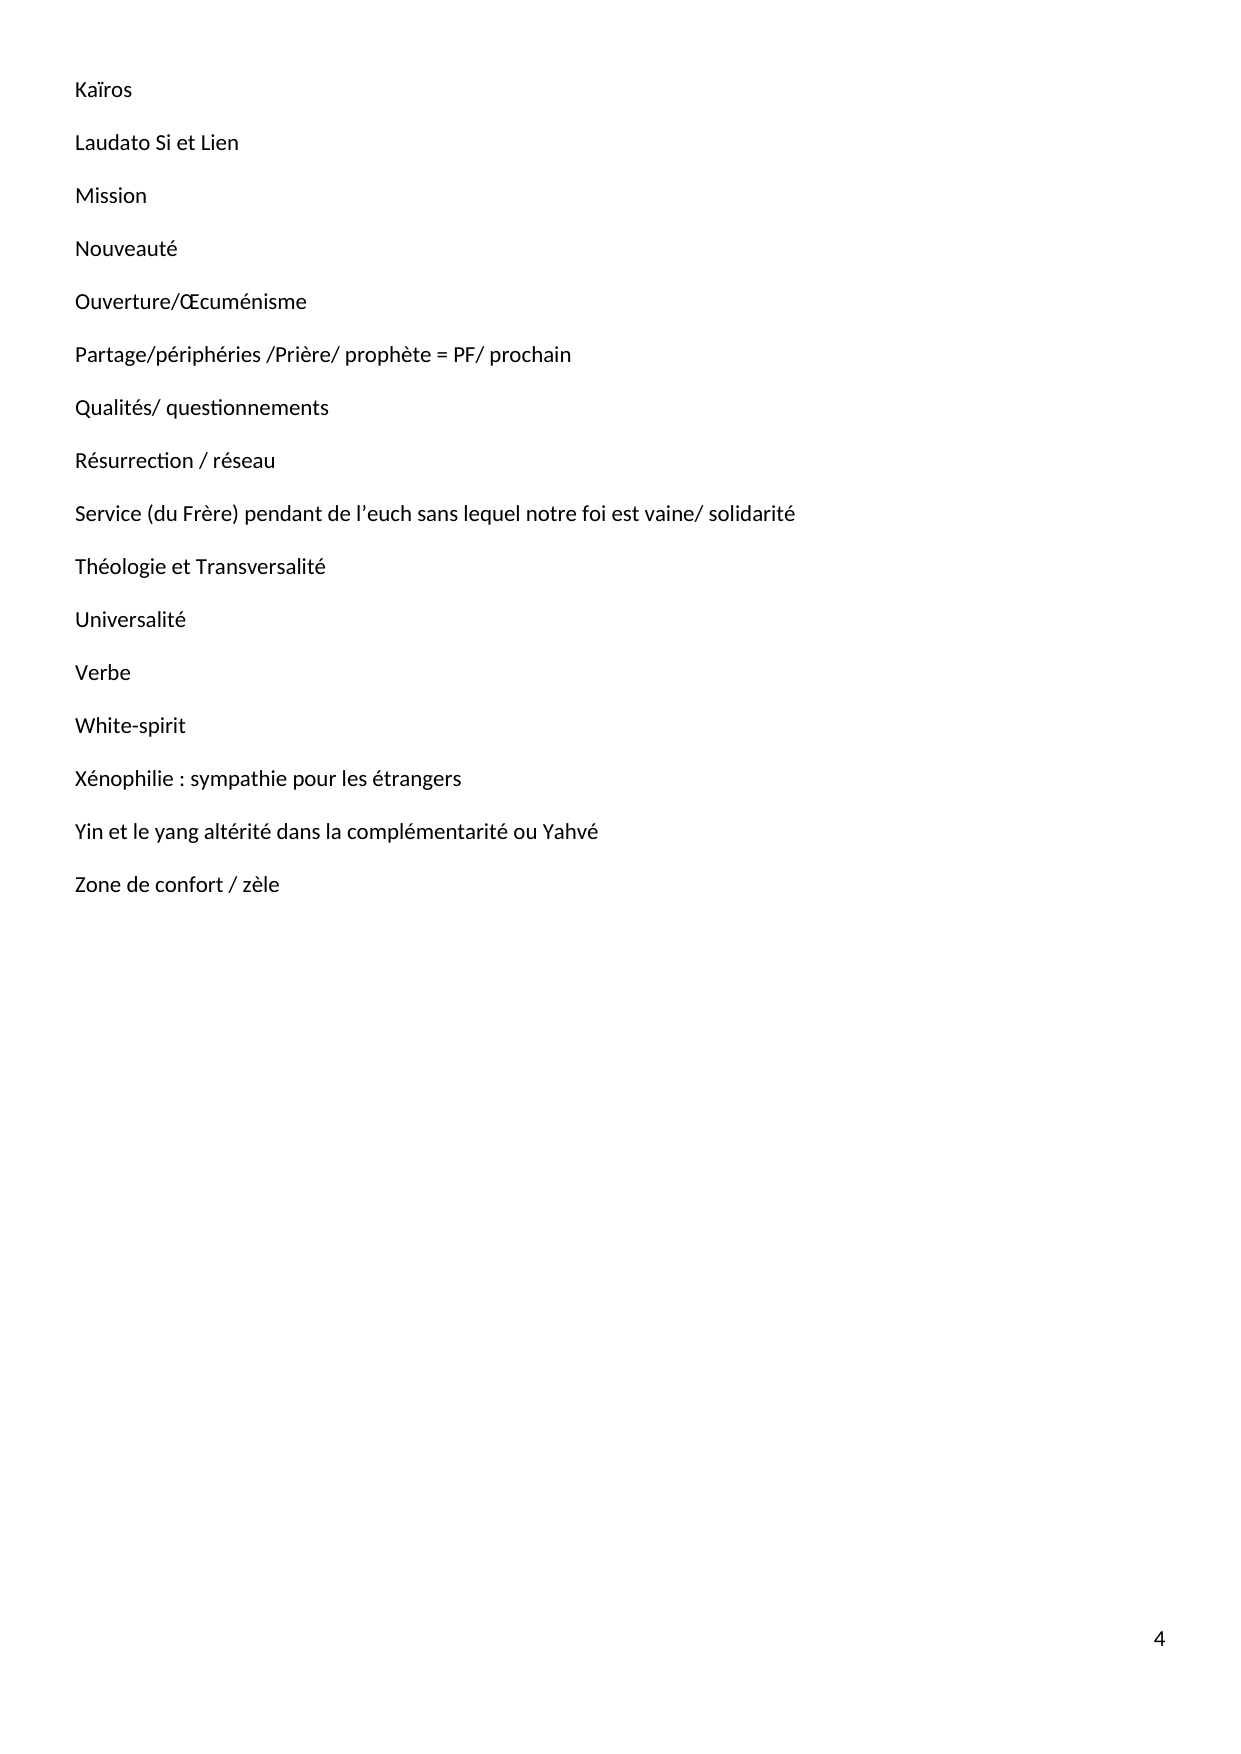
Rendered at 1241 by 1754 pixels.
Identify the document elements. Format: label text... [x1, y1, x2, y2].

text Mission [75, 181, 1165, 209]
text Universalité [75, 605, 1165, 633]
text Qualités/ questionnements [75, 393, 1165, 421]
text Xénophilie : sympathie pour les étrangers [75, 764, 1165, 792]
text Service (du Frère) pendant de l’euch sans lequel notre foi est vaine/ solidarité [75, 499, 1165, 527]
text Ouverture/Œcuménisme [75, 287, 1165, 315]
text Kaïros [75, 75, 1165, 103]
text Théologie et Transversalité [75, 552, 1165, 580]
text Résurrection / réseau [75, 446, 1165, 474]
text Nouveauté [75, 234, 1165, 262]
text Yin et le yang altérité dans la complémentarité ou Yahvé [75, 817, 1165, 845]
text Verbe [75, 658, 1165, 686]
text Laudato Si et Lien [75, 128, 1165, 156]
text Zone de confort / zèle [75, 870, 1165, 898]
text White-spirit [75, 711, 1165, 739]
text Partage/périphéries /Prière/ prophète = PF/ prochain [75, 340, 1165, 368]
